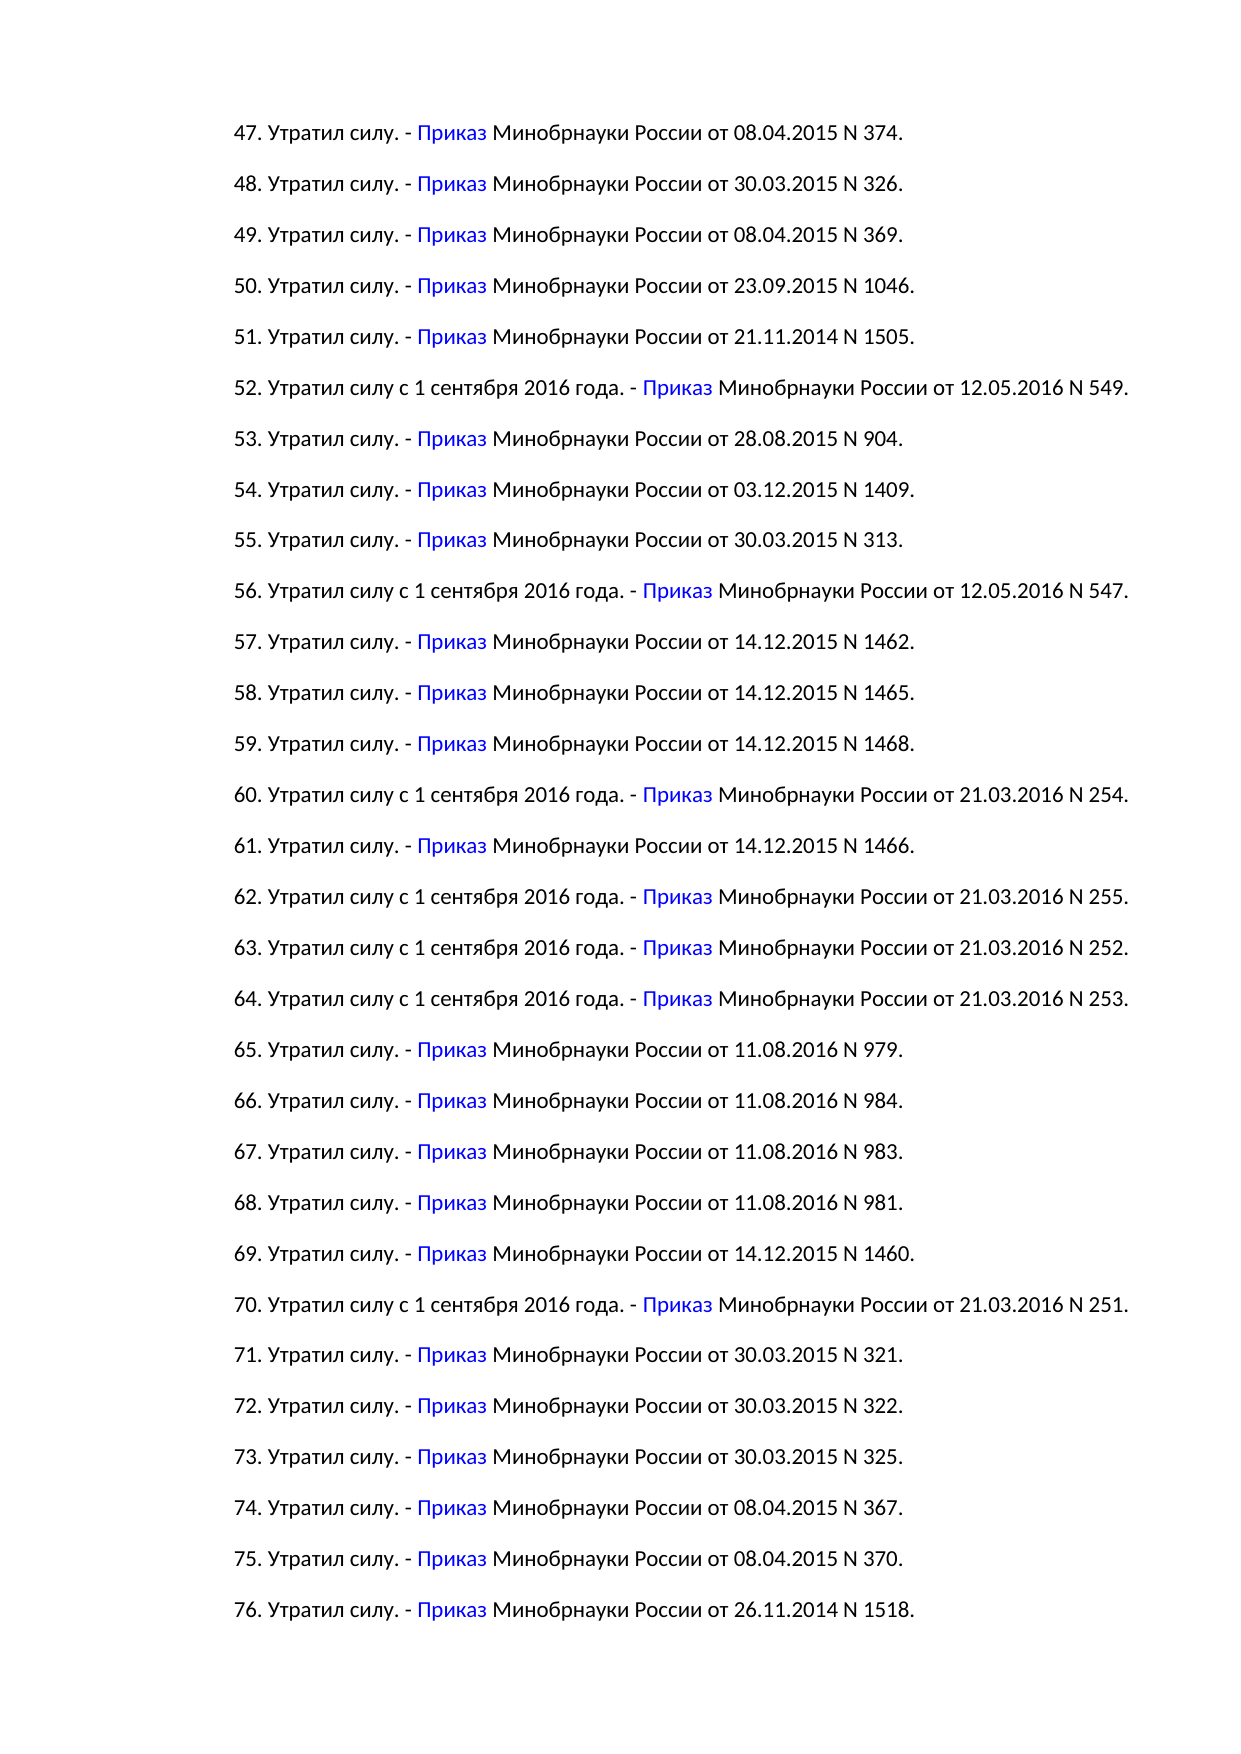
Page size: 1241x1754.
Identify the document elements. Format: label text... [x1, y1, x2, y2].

text 65. Утратил силу. - Приказ Минобрнауки России от 11.08.2016 N 979. [177, 1035, 1152, 1063]
text 54. Утратил силу. - Приказ Минобрнауки России от 03.12.2015 N 1409. [177, 475, 1152, 503]
text 74. Утратил силу. - Приказ Минобрнауки России от 08.04.2015 N 367. [177, 1493, 1152, 1521]
text 50. Утратил силу. - Приказ Минобрнауки России от 23.09.2015 N 1046. [177, 271, 1152, 299]
text 69. Утратил силу. - Приказ Минобрнауки России от 14.12.2015 N 1460. [177, 1239, 1152, 1267]
text 76. Утратил силу. - Приказ Минобрнауки России от 26.11.2014 N 1518. [177, 1595, 1152, 1623]
text 75. Утратил силу. - Приказ Минобрнауки России от 08.04.2015 N 370. [177, 1544, 1152, 1572]
text 64. Утратил силу с 1 сентября 2016 года. - Приказ Минобрнауки России от 21.03.2016 N 253. [177, 984, 1152, 1012]
text 70. Утратил силу с 1 сентября 2016 года. - Приказ Минобрнауки России от 21.03.2016 N 251. [177, 1290, 1152, 1318]
text 67. Утратил силу. - Приказ Минобрнауки России от 11.08.2016 N 983. [177, 1137, 1152, 1165]
text 73. Утратил силу. - Приказ Минобрнауки России от 30.03.2015 N 325. [177, 1442, 1152, 1471]
text 53. Утратил силу. - Приказ Минобрнауки России от 28.08.2015 N 904. [177, 424, 1152, 452]
text 55. Утратил силу. - Приказ Минобрнауки России от 30.03.2015 N 313. [177, 526, 1152, 554]
text 52. Утратил силу с 1 сентября 2016 года. - Приказ Минобрнауки России от 12.05.2016 N 549. [177, 373, 1152, 401]
text 71. Утратил силу. - Приказ Минобрнауки России от 30.03.2015 N 321. [177, 1341, 1152, 1369]
text 59. Утратил силу. - Приказ Минобрнауки России от 14.12.2015 N 1468. [177, 729, 1152, 757]
text 47. Утратил силу. - Приказ Минобрнауки России от 08.04.2015 N 374. [177, 118, 1152, 146]
text 57. Утратил силу. - Приказ Минобрнауки России от 14.12.2015 N 1462. [177, 627, 1152, 656]
text 66. Утратил силу. - Приказ Минобрнауки России от 11.08.2016 N 984. [177, 1086, 1152, 1114]
text 68. Утратил силу. - Приказ Минобрнауки России от 11.08.2016 N 981. [177, 1188, 1152, 1216]
text 56. Утратил силу с 1 сентября 2016 года. - Приказ Минобрнауки России от 12.05.2016 N 547. [177, 577, 1152, 604]
text 48. Утратил силу. - Приказ Минобрнауки России от 30.03.2015 N 326. [177, 169, 1152, 197]
text 62. Утратил силу с 1 сентября 2016 года. - Приказ Минобрнауки России от 21.03.2016 N 255. [177, 882, 1152, 910]
text 58. Утратил силу. - Приказ Минобрнауки России от 14.12.2015 N 1465. [177, 678, 1152, 706]
text 51. Утратил силу. - Приказ Минобрнауки России от 21.11.2014 N 1505. [177, 322, 1152, 350]
text 72. Утратил силу. - Приказ Минобрнауки России от 30.03.2015 N 322. [177, 1392, 1152, 1419]
text 60. Утратил силу с 1 сентября 2016 года. - Приказ Минобрнауки России от 21.03.2016 N 254. [177, 780, 1152, 808]
text 49. Утратил силу. - Приказ Минобрнауки России от 08.04.2015 N 369. [177, 220, 1152, 248]
text 61. Утратил силу. - Приказ Минобрнауки России от 14.12.2015 N 1466. [177, 831, 1152, 859]
text 63. Утратил силу с 1 сентября 2016 года. - Приказ Минобрнауки России от 21.03.2016 N 252. [177, 933, 1152, 961]
